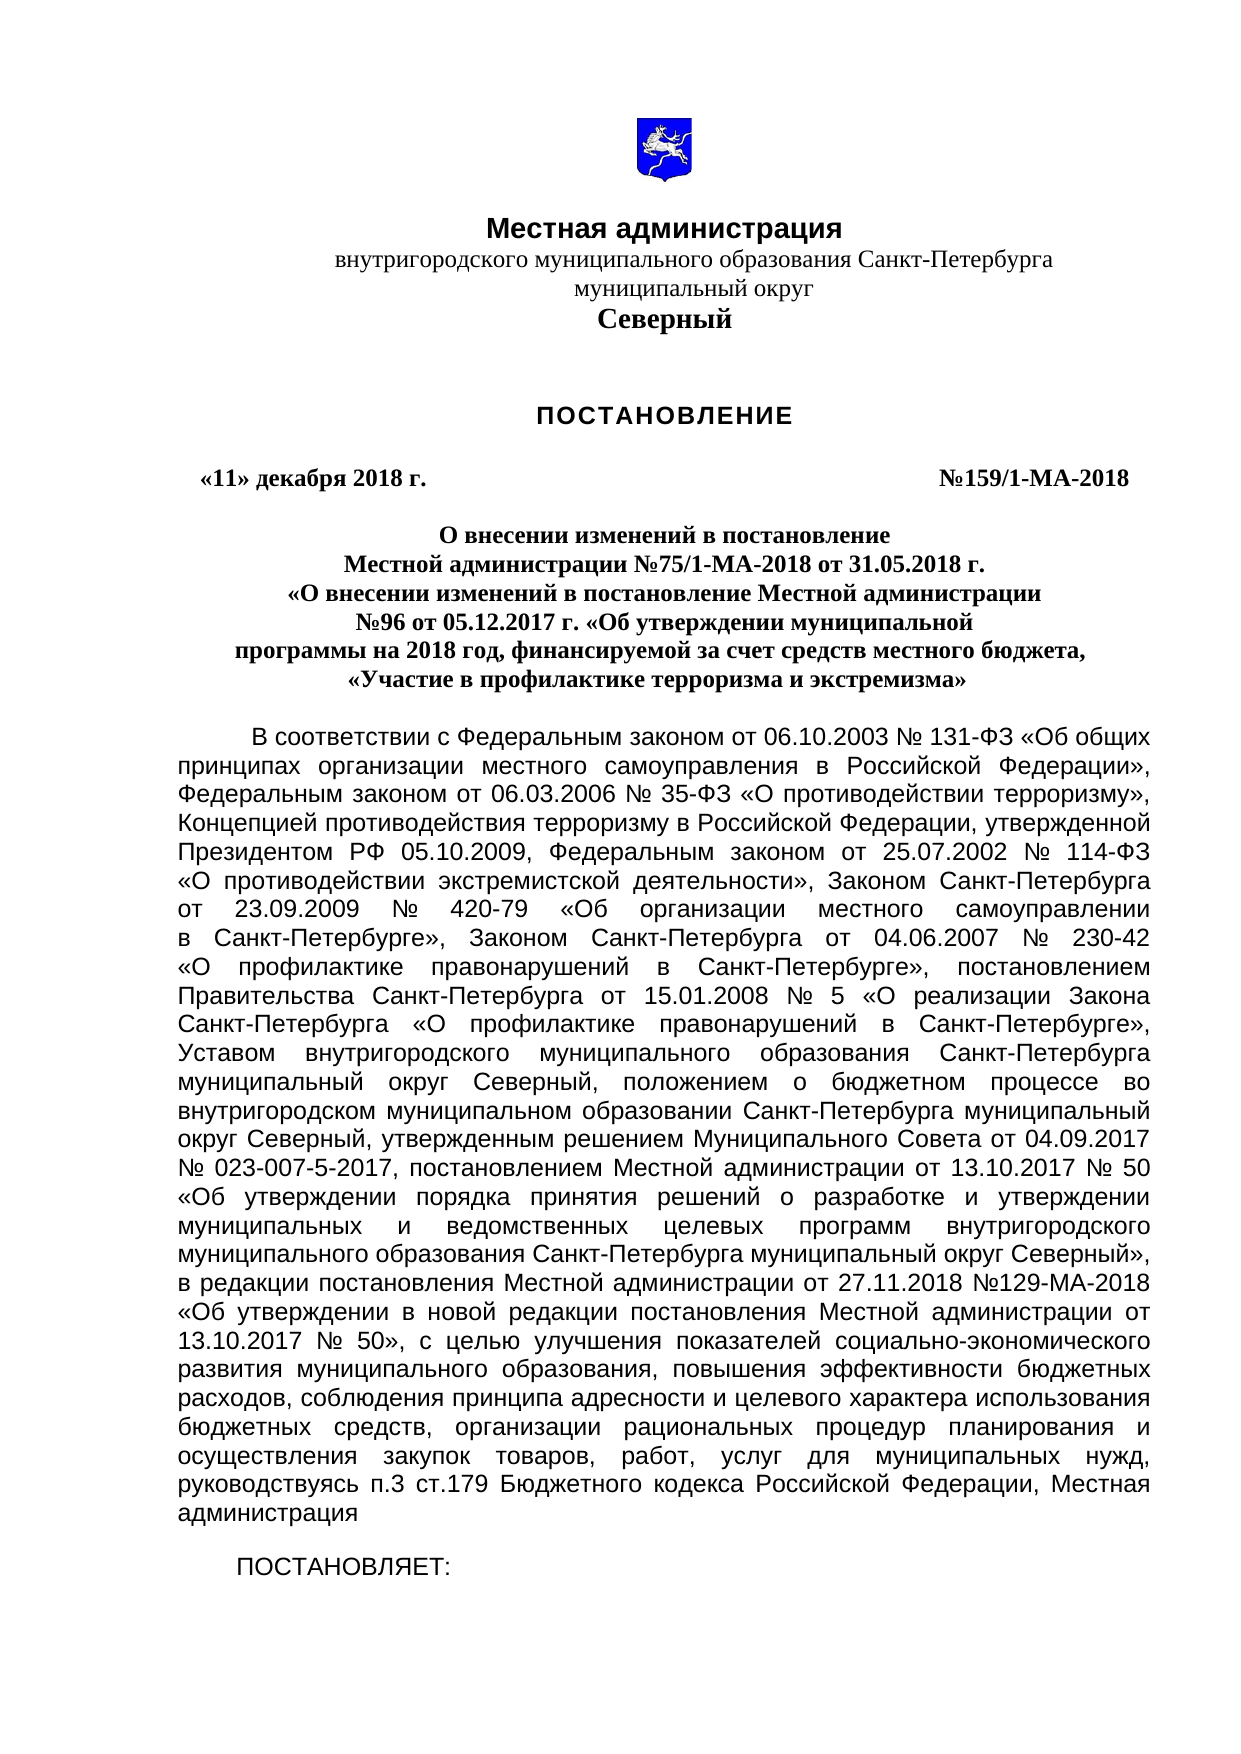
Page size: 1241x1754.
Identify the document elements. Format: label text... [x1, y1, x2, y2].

text В соответствии с Федеральным законом от 06.10.2003 № 131-ФЗ «Об общих принципах организации местного самоуправления в Российской Федерации», Федеральным законом от 06.03.2006 № 35-ФЗ «О противодействии терроризму», Концепцией противодействия терроризму в Российской Федерации, утвержденной Президентом РФ 05.10.2009, Федеральным законом от 25.07.2002 № 114-ФЗ «О противодействии экстремистской деятельности», Законом Санкт-Петербурга от 23.09.2009 № 420-79 «Об организации местного самоуправлении в Санкт-Петербурге», Законом Санкт-Петербурга от 04.06.2007 № 230-42 «О профилактике правонарушений в Санкт-Петербурге», постановлением Правительства Санкт-Петербурга от 15.01.2008 № 5 «О реализации Закона Санкт-Петербурга «О профилактике правонарушений в Санкт-Петербурге», Уставом внутригородского муниципального образования Санкт-Петербурга муниципальный округ Северный, положением о бюджетном процессе во внутригородском муниципальном образовании Санкт-Петербурга муниципальный округ Северный, утвержденным решением Муниципального Совета от 04.09.2017 № 023-007-5-2017, постановлением Местной администрации от 13.10.2017 № 50 «Об утверждении порядка принятия решений о разработке и утверждении муниципальных и ведомственных целевых программ внутригородского муниципального образования Санкт-Петербурга муниципальный округ Северный», в редакции постановления Местной администрации от 27.11.2018 №129-МА-2018 «Об утверждении в новой редакции постановления Местной администрации от 13.10.2017 № 50», с целью улучшения показателей социально-экономического развития муниципального образования, повышения эффективности бюджетных расходов, соблюдения принципа адресности и целевого характера использования бюджетных средств, организации рациональных процедур планирования и осуществления закупок товаров, работ, услуг для муниципальных нужд, руководствуясь п.3 ст.179 Бюджетного кодекса Российской Федерации, Местная администрация [177, 722, 1152, 1527]
text внутригородского муниципального образования Санкт-Петербурга [177, 244, 1137, 273]
text ПОСТАНОВЛЯЕТ: [177, 1552, 1152, 1581]
text Местная администрация [177, 211, 1152, 244]
text «11» декабря 2018 г. №159/1-МА-2018 [177, 463, 1152, 492]
text №96 от 05.12.2017 г. «Об утверждении муниципальной [177, 607, 1152, 636]
text муниципальный округ [177, 273, 1137, 302]
text «Участие в профилактике терроризма и экстремизма» [148, 664, 1167, 693]
picture [637, 118, 692, 182]
text Северный [177, 302, 1152, 335]
text программы на 2018 год, финансируемой за счет средств местного бюджета, [148, 636, 1167, 664]
text О внесении изменений в постановление [177, 521, 1152, 549]
text Местной администрации №75/1-МА-2018 от 31.05.2018 г. [177, 549, 1152, 578]
text ПОСТАНОВЛЕНИЕ [177, 401, 1152, 429]
text «О внесении изменений в постановление Местной администрации [177, 578, 1152, 607]
